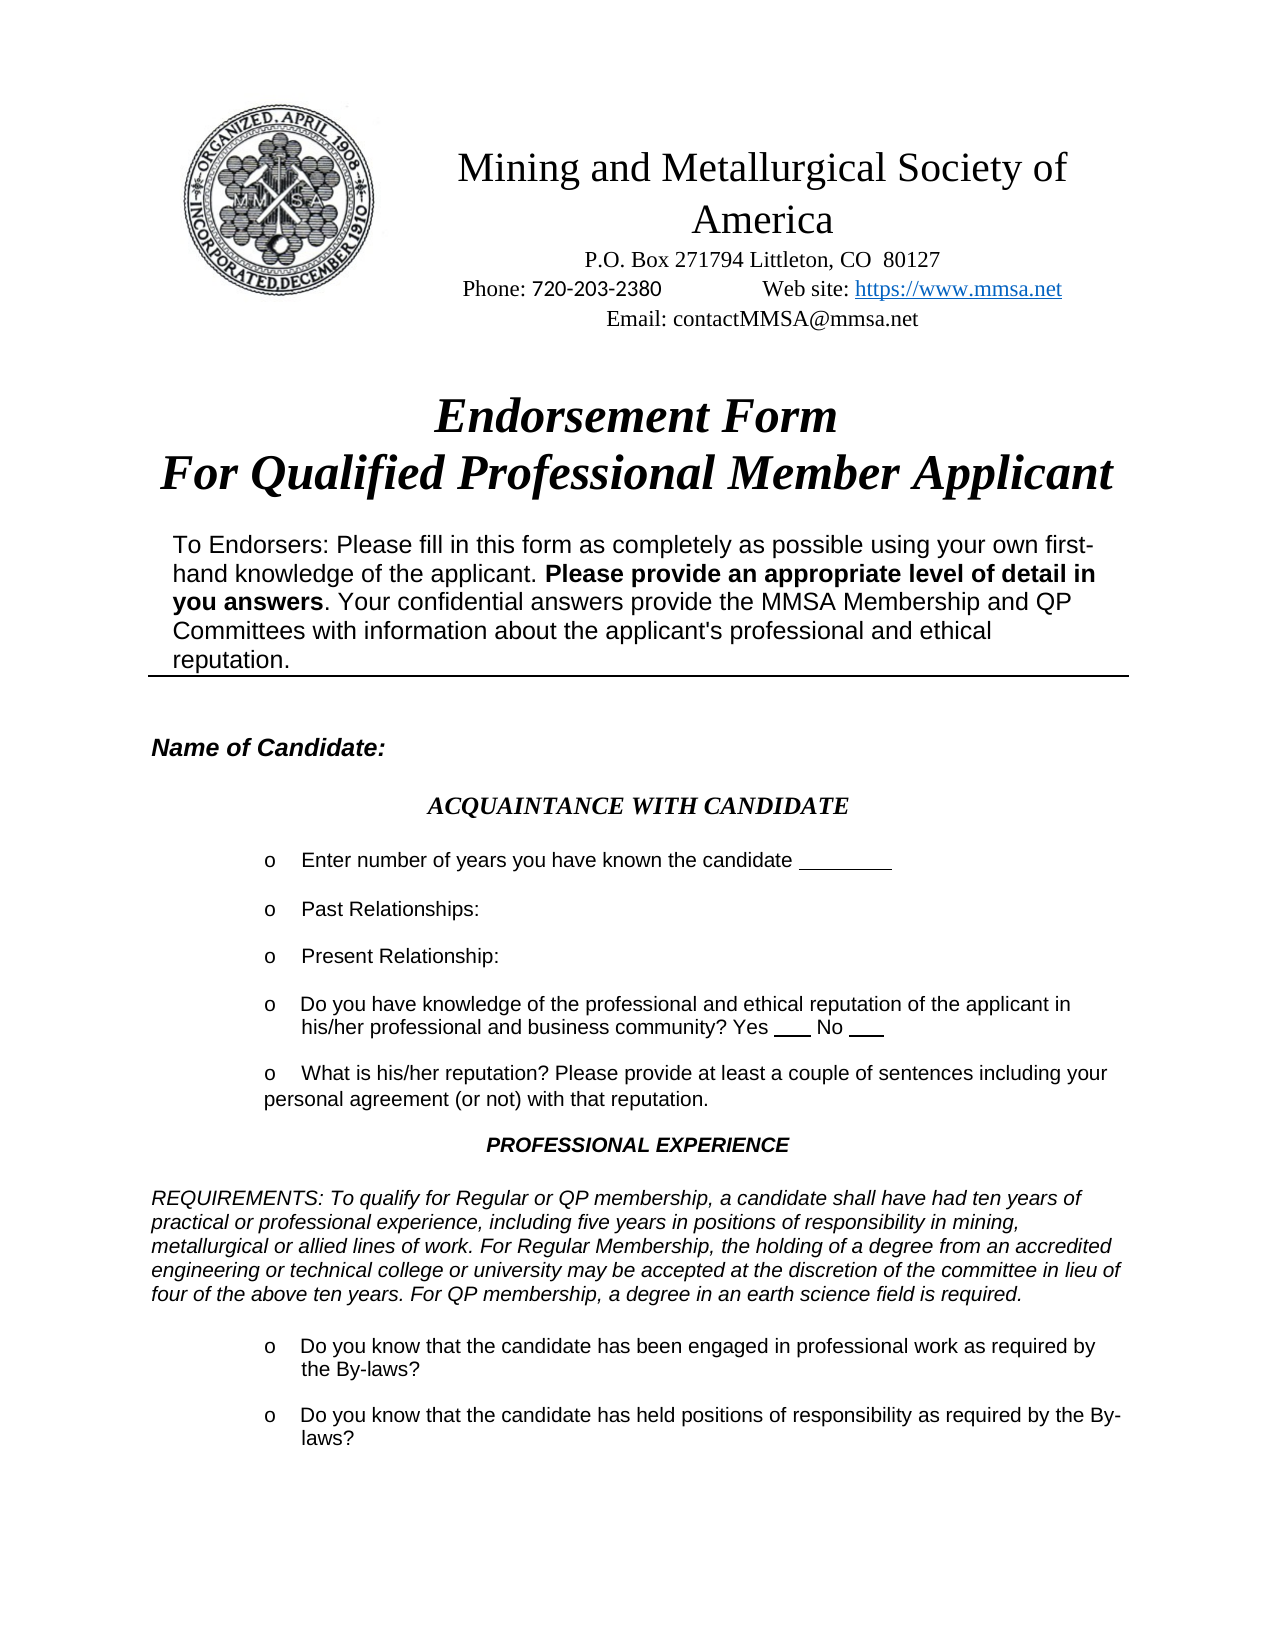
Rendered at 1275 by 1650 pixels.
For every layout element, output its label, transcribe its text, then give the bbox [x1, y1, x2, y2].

text o Past Relationships: [264, 896, 1133, 922]
text Name of Candidate: [151, 734, 1133, 761]
text REQUIREMENTS: To qualify for Regular or QP membership, a candidate shall have had ten years of practical or professional experience, including five years in positions of responsibility in mining, metallurgical or allied lines of work. For Regular Membership, the holding of a degree from an accredited engineering or technical college or university may be accepted at the discretion of the committee in lieu of four of the above ten years. For QP membership, a degree in an earth science field is required. [151, 1186, 1126, 1305]
text o Enter number of years you have known the candidate [264, 848, 1133, 873]
text o Do you know that the candidate has held positions of responsibility as required by the By-laws? [264, 1404, 1126, 1450]
text Endorsement Form [431, 386, 847, 442]
text Phone: 720-203-2380 Web site: https://www.mmsa.net [458, 274, 1066, 302]
text Mining and Metallurgical Society of [452, 143, 1072, 191]
text America [685, 195, 839, 243]
text ACQUAINTANCE WITH CANDIDATE [428, 791, 1133, 820]
text o Present Relationship: [264, 944, 1133, 970]
picture [164, 93, 390, 319]
text Email: contactMMSA@mmsa.net [602, 305, 922, 330]
text o What is his/her reputation? Please provide at least a couple of sentences including your personal agreement (or not) with that reputation. [264, 1061, 1133, 1111]
text To Endorsers: Please fill in this form as completely as possible using your own first-hand knowledge of the applicant. Please provide an appropriate level of detail in you answers. Your confidential answers provide the MMSA Membership and QP Committees with information about the applicant's professional and ethical reputation. [172, 530, 1105, 673]
text For Qualified Professional Member Applicant [157, 442, 1120, 500]
text o Do you know that the candidate has been engaged in professional work as required by the By-laws? [264, 1335, 1103, 1381]
text P.O. Box 271794 Littleton, CO 80127 [581, 246, 944, 273]
text PROFESSIONAL EXPERIENCE [483, 1133, 795, 1157]
text o Do you have knowledge of the professional and ethical reputation of the applicant in his/her professional and business community? Yes No [264, 993, 1077, 1039]
